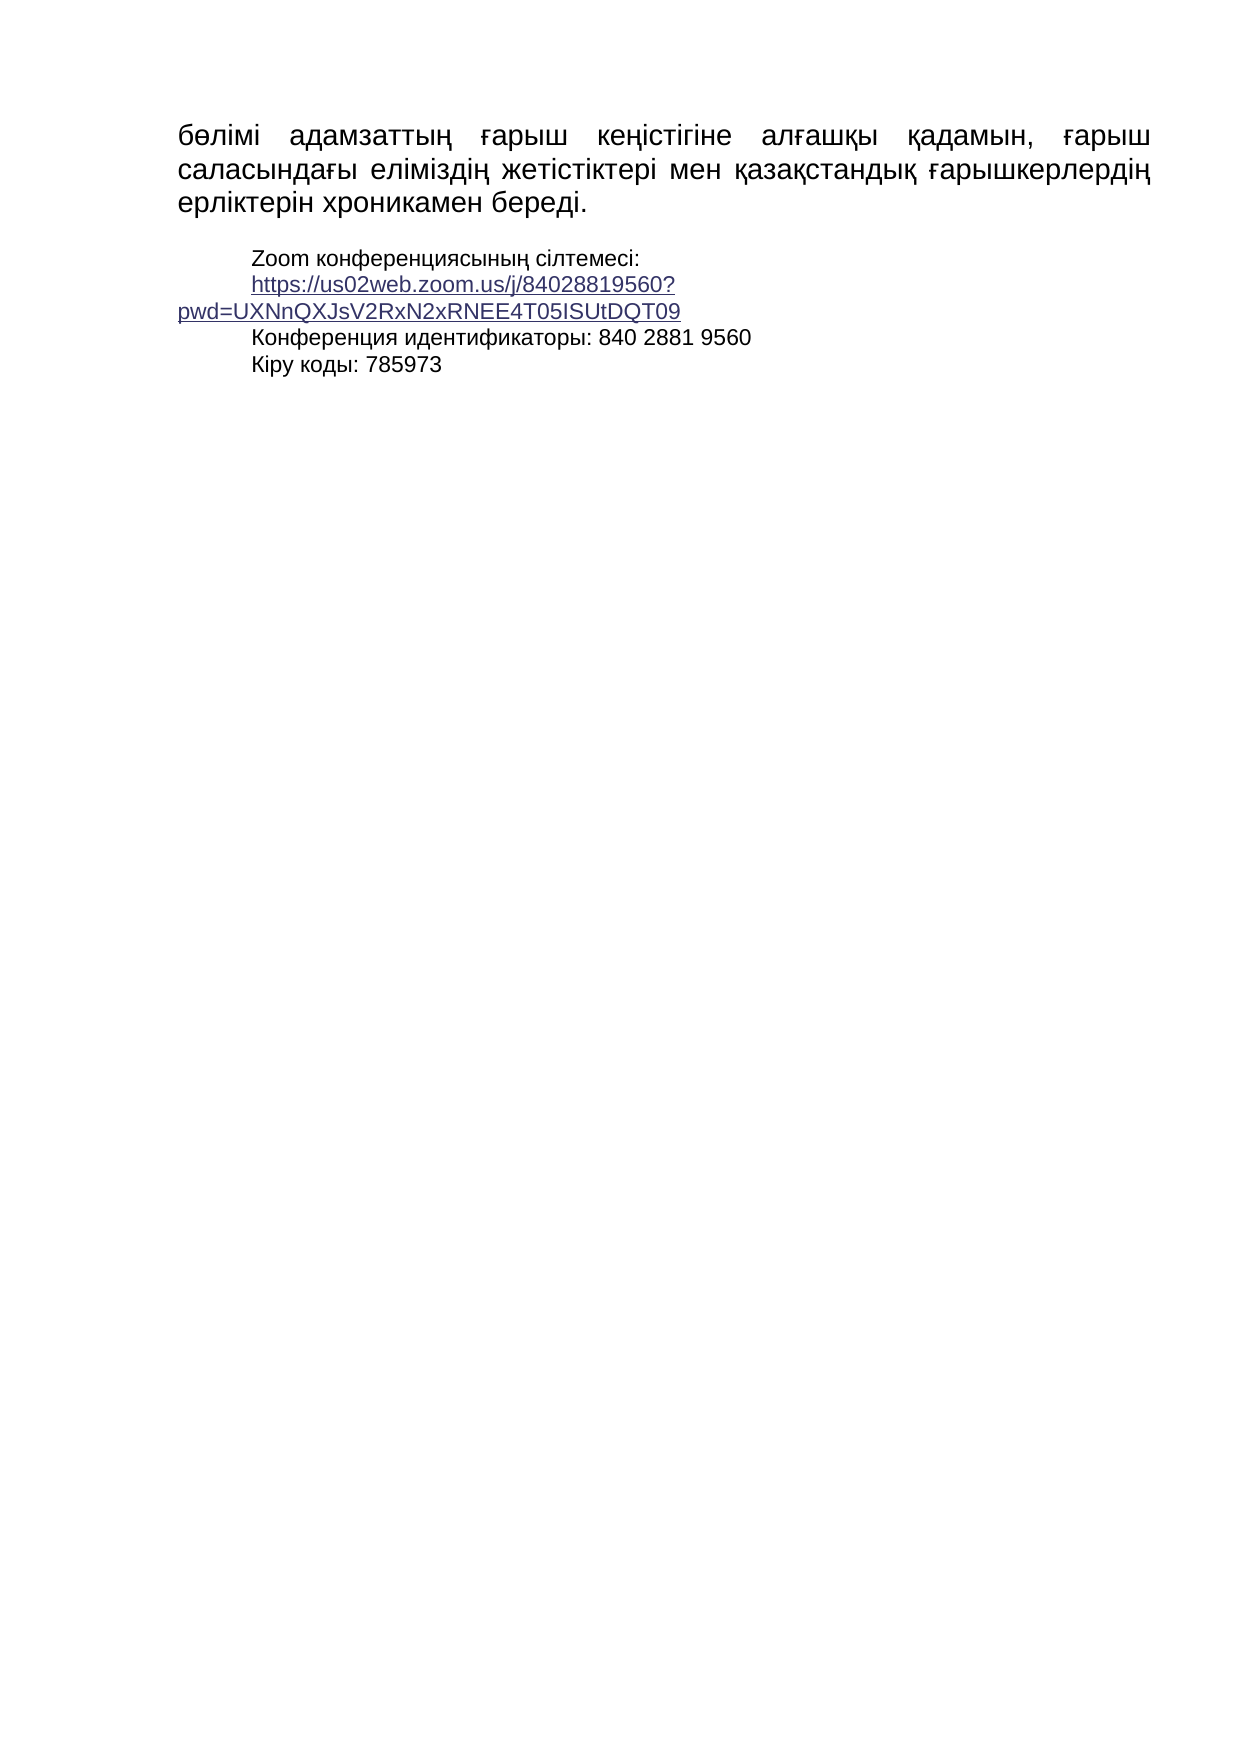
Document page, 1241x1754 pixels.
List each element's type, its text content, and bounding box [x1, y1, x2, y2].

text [177, 118, 1152, 219]
text https://us02web.zoom.us/j/84028819560?pwd=UXNnQXJsV2RxN2xRNEE4T05ISUtDQT09 [177, 271, 1152, 324]
text Кіру коды: 785973 [177, 351, 1152, 377]
text Конференция идентификаторы: 840 2881 9560 [177, 324, 1152, 351]
text Zoom конференциясының сілтемесі: [177, 245, 1152, 271]
